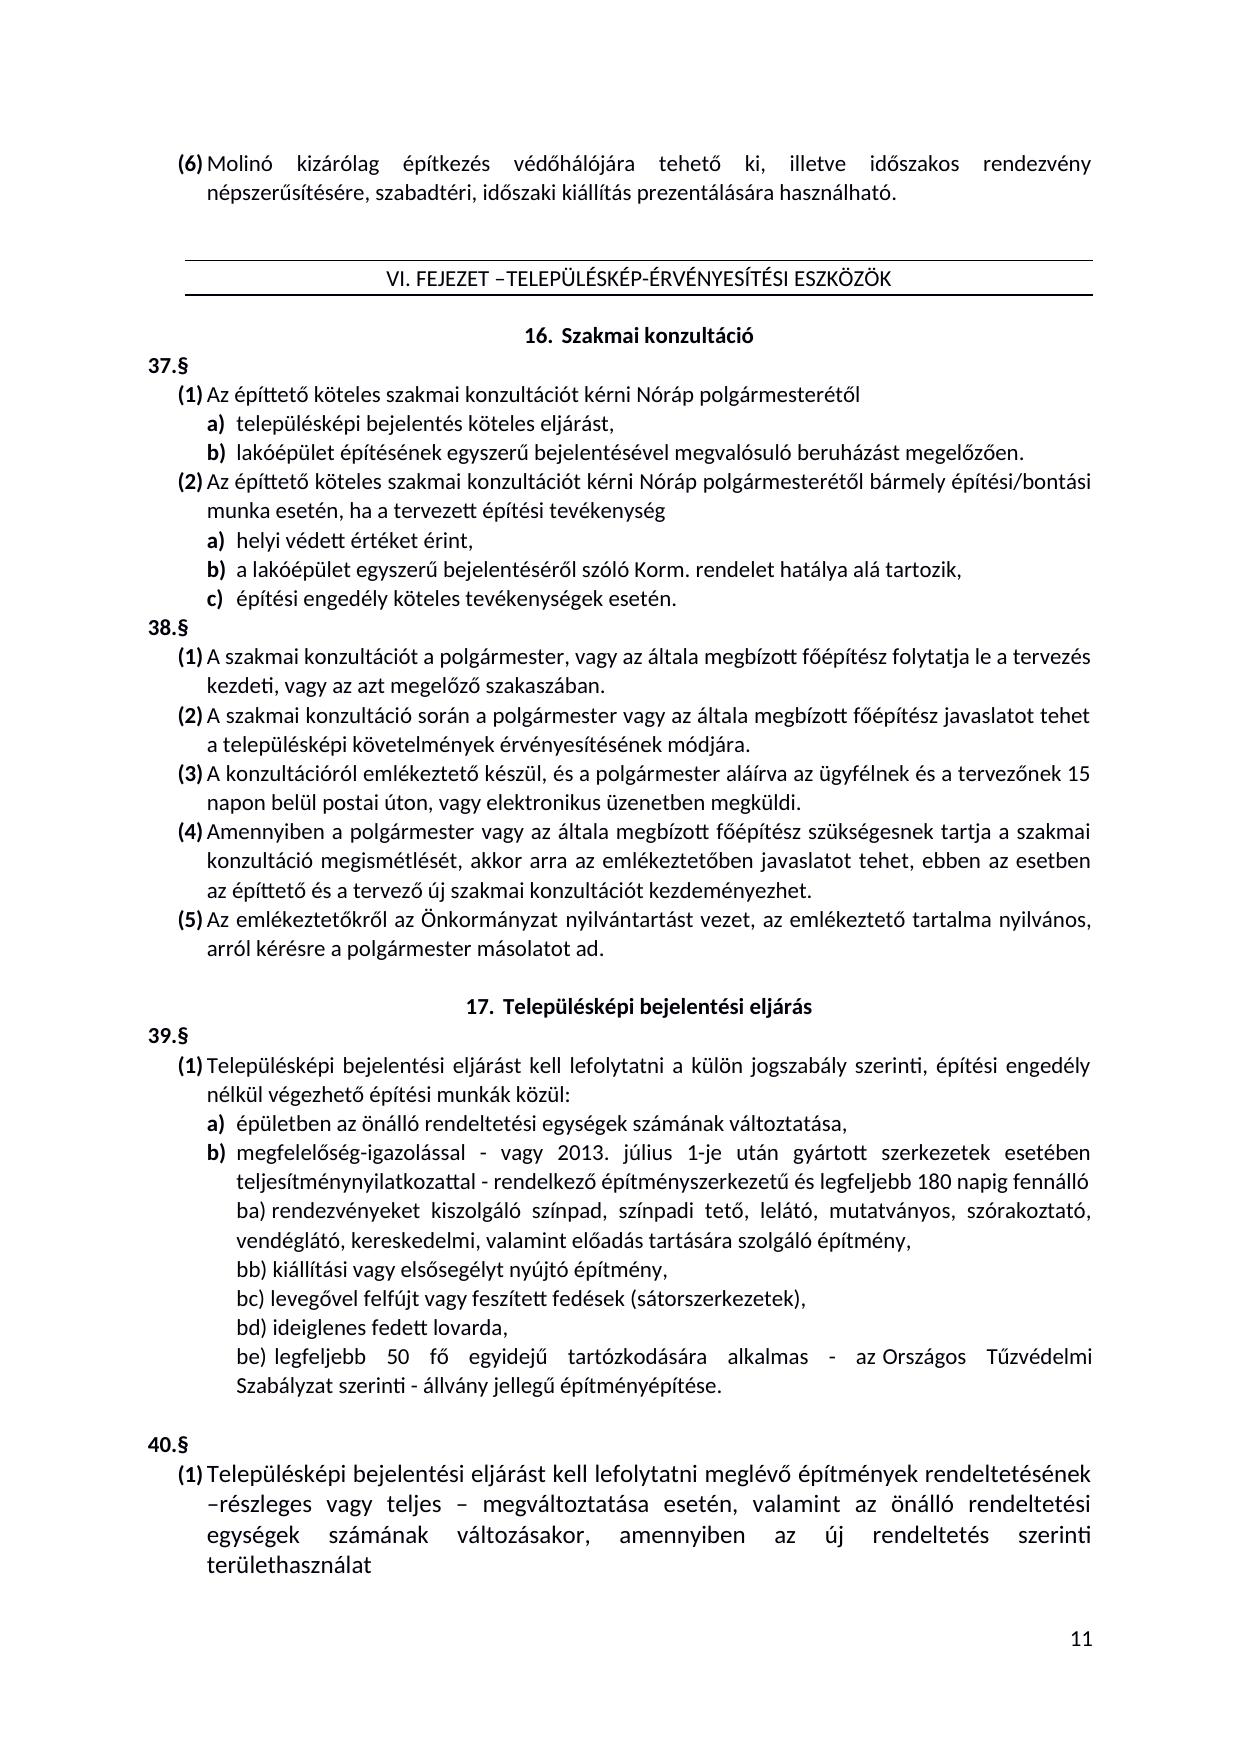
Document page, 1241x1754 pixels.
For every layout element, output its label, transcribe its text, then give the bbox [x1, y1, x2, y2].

list Az emlékeztetőkről az Önkormányzat nyilvántartást vezet, az emlékeztető tartalma nyilvános, arról kérésre a polgármester másolatot ad. [177, 904, 1093, 962]
list megfelelőség-igazolással - vagy 2013. július 1-je után gyártott szerkezetek esetében teljesítménynyilatkozattal - rendelkező építményszerkezetű és legfeljebb 180 napig fennálló [207, 1137, 1093, 1196]
list helyi védett értéket érint, [207, 525, 1093, 554]
list Szakmai konzultáció [185, 321, 1093, 350]
list A szakmai konzultációt a polgármester, vagy az általa megbízott főépítész folytatja le a tervezés kezdeti, vagy az azt megelőző szakaszában. [177, 641, 1093, 700]
list Az építtető köteles szakmai konzultációt kérni Nóráp polgármesterétől bármely építési/bontási munka esetén, ha a tervezett építési tevékenység [177, 466, 1093, 525]
text be) legfeljebb 50 fő egyidejű tartózkodására alkalmas - az Országos Tűzvédelmi Szabályzat szerinti - állvány jellegű építményépítése. [236, 1341, 1093, 1400]
list Településképi bejelentési eljárás [185, 991, 1093, 1021]
list Településképi bejelentési eljárást kell lefolytatni a külön jogszabály szerinti, építési engedély nélkül végezhető építési munkák közül: [177, 1050, 1093, 1108]
list épületben az önálló rendeltetési egységek számának változtatása, [207, 1108, 1093, 1137]
text ba) rendezvényeket kiszolgáló színpad, színpadi tető, lelátó, mutatványos, szórakoztató, vendéglátó, kereskedelmi, valamint előadás tartására szolgáló építmény, [236, 1196, 1093, 1254]
list A szakmai konzultáció során a polgármester vagy az általa megbízott főépítész javaslatot tehet a településképi követelmények érvényesítésének módjára. [177, 700, 1093, 758]
list településképi bejelentés köteles eljárást, [207, 408, 1093, 437]
list Az építtető köteles szakmai konzultációt kérni Nóráp polgármesterétől [177, 379, 1093, 408]
list Amennyiben a polgármester vagy az általa megbízott főépítész szükségesnek tartja a szakmai konzultáció megismétlését, akkor arra az emlékeztetőben javaslatot tehet, ebben az esetben az építtető és a tervező új szakmai konzultációt kezdeményezhet. [177, 816, 1093, 904]
list a lakóépület egyszerű bejelentéséről szóló Korm. rendelet hatálya alá tartozik, [207, 554, 1093, 583]
list A konzultációról emlékeztető készül, és a polgármester aláírva az ügyfélnek és a tervezőnek 15 napon belül postai úton, vagy elektronikus üzenetben megküldi. [177, 758, 1093, 816]
list Településképi bejelentési eljárást kell lefolytatni meglévő építmények rendeltetésének –részleges vagy teljes – megváltoztatása esetén, valamint az önálló rendeltetési egységek számának változásakor, amennyiben az új rendeltetés szerinti területhasználat [177, 1458, 1093, 1580]
text bc) levegővel felfújt vagy feszített fedések (sátorszerkezetek), [236, 1283, 1093, 1312]
list Molinó kizárólag építkezés védőhálójára tehető ki, illetve időszakos rendezvény népszerűsítésére, szabadtéri, időszaki kiállítás prezentálására használható. [177, 148, 1093, 206]
list lakóépület építésének egyszerű bejelentésével megvalósuló beruházást megelőzően. [207, 437, 1093, 466]
list építési engedély köteles tevékenységek esetén. [207, 583, 1093, 612]
text VI. FEJEZET –TELEPÜLÉSKÉP-ÉRVÉNYESÍTÉSI ESZKÖZÖK [185, 261, 1093, 294]
text bb) kiállítási vagy elsősegélyt nyújtó építmény, [236, 1254, 1093, 1283]
text bd) ideiglenes fedett lovarda, [236, 1312, 1093, 1341]
